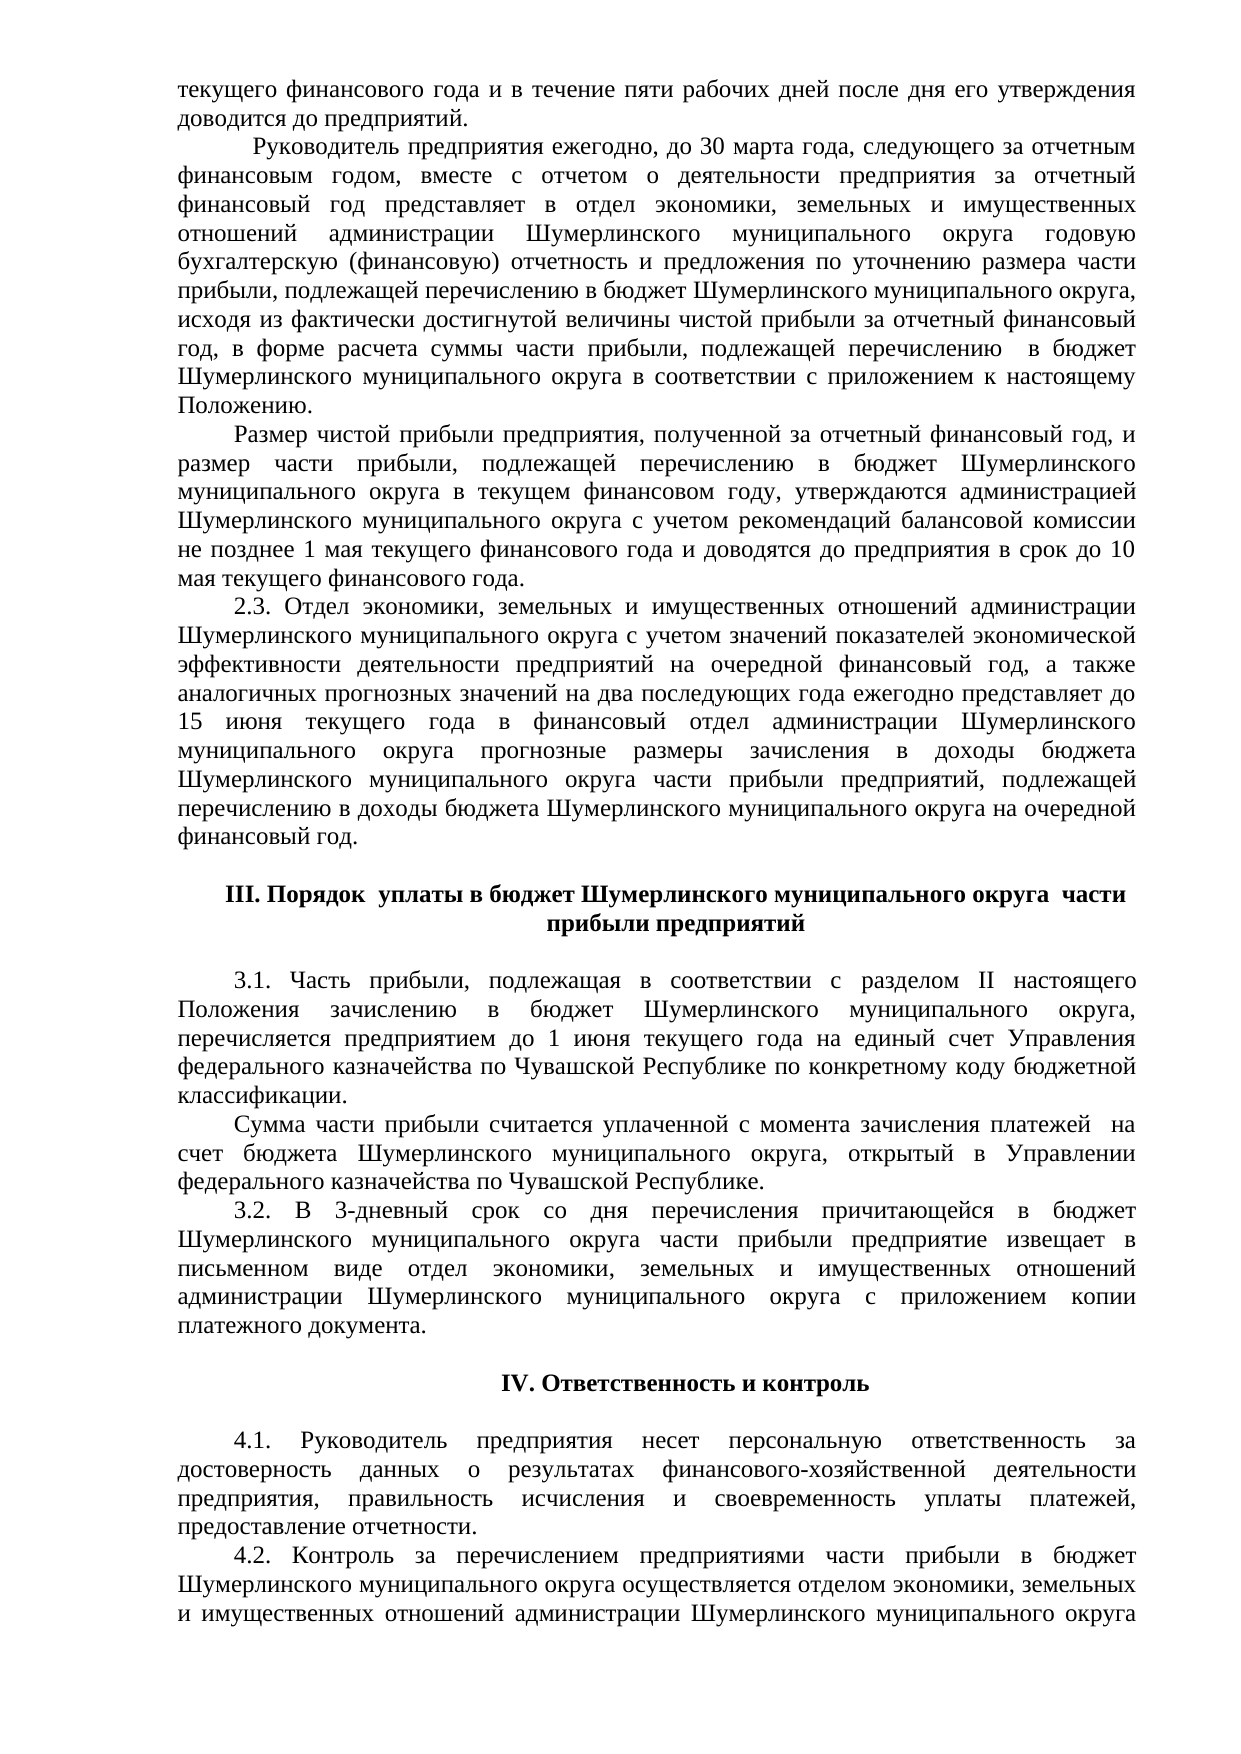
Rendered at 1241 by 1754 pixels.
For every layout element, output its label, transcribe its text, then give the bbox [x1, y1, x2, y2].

text 3.1. Часть прибыли, подлежащая в соответствии с разделом II настоящего Положения зачислению в бюджет Шумерлинского муниципального округа, перечисляется предприятием до 1 июня текущего года на единый счет Управления федерального казначейства по Чувашской Республике по конкретному коду бюджетной классификации. [177, 965, 1137, 1109]
text 3.2. В 3-дневный срок со дня перечисления причитающейся в бюджет Шумерлинского муниципального округа части прибыли предприятие извещает в письменном виде отдел экономики, земельных и имущественных отношений администрации Шумерлинского муниципального округа с приложением копии платежного документа. [177, 1195, 1137, 1339]
text Сумма части прибыли считается уплаченной с момента зачисления платежей на счет бюджета Шумерлинского муниципального округа, открытый в Управлении федерального казначейства по Чувашской Республике. [177, 1109, 1137, 1195]
text IV. Ответственность и контроль [177, 1368, 1137, 1396]
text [177, 74, 1137, 131]
text Руководитель предприятия ежегодно, до 30 марта года, следующего за отчетным финансовым годом, вместе с отчетом о деятельности предприятия за отчетный финансовый год представляет в отдел экономики, земельных и имущественных отношений администрации Шумерлинского муниципального округа годовую бухгалтерскую (финансовую) отчетность и предложения по уточнению размера части прибыли, подлежащей перечислению в бюджет Шумерлинского муниципального округа, исходя из фактически достигнутой величины чистой прибыли за отчетный финансовый год, в форме расчета суммы части прибыли, подлежащей перечислению в бюджет Шумерлинского муниципального округа в соответствии с приложением к настоящему Положению. [177, 131, 1137, 419]
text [177, 1540, 1137, 1626]
text Размер чистой прибыли предприятия, полученной за отчетный финансовый год, и размер части прибыли, подлежащей перечислению в бюджет Шумерлинского муниципального округа в текущем финансовом году, утверждаются администрацией Шумерлинского муниципального округа с учетом рекомендаций балансовой комиссии не позднее 1 мая текущего финансового года и доводятся до предприятия в срок до 10 мая текущего финансового года. [177, 419, 1137, 591]
text 4.1. Руководитель предприятия несет персональную ответственность за достоверность данных о результатах финансового-хозяйственной деятельности предприятия, правильность исчисления и своевременность уплаты платежей, предоставление отчетности. [177, 1425, 1137, 1540]
text III. Порядок уплаты в бюджет Шумерлинского муниципального округа части прибыли предприятий [215, 879, 1137, 936]
text 2.3. Отдел экономики, земельных и имущественных отношений администрации Шумерлинского муниципального округа с учетом значений показателей экономической эффективности деятельности предприятий на очередной финансовый год, а также аналогичных прогнозных значений на два последующих года ежегодно представляет до 15 июня текущего года в финансовый отдел администрации Шумерлинского муниципального округа прогнозные размеры зачисления в доходы бюджета Шумерлинского муниципального округа части прибыли предприятий, подлежащей перечислению в доходы бюджета Шумерлинского муниципального округа на очередной финансовый год. [177, 591, 1137, 850]
